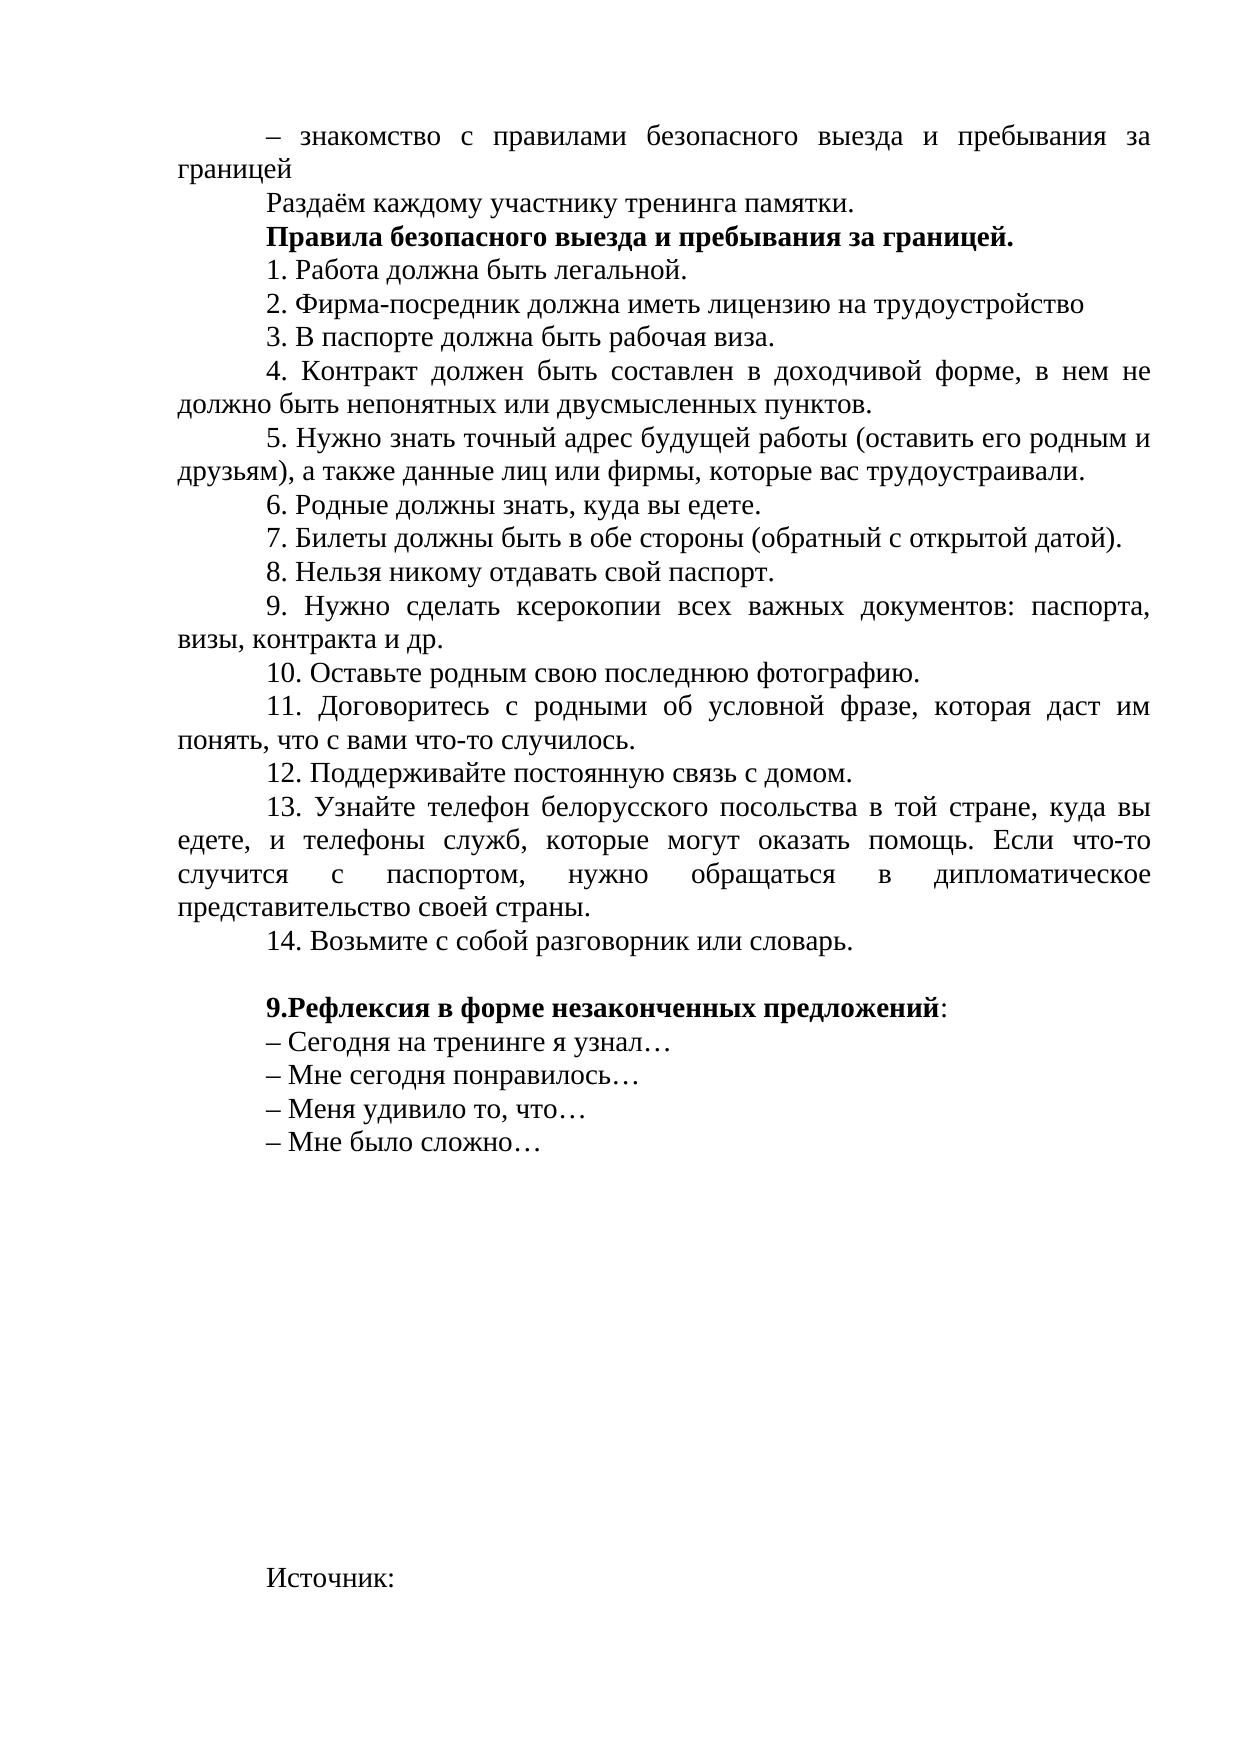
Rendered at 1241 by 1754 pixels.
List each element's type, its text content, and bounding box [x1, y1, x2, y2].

text – Мне было сложно… [177, 1124, 1152, 1158]
text 9. Нужно сделать ксерокопии всех важных документов: паспорта, визы, контракта и др. [177, 588, 1152, 655]
text 13. Узнайте телефон белорусского посольства в той стране, куда вы едете, и телефоны служб, которые могут оказать помощь. Если что-то случится с паспортом, нужно обращаться в дипломатическое представительство своей страны. [177, 789, 1152, 923]
text – знакомство с правилами безопасного выезда и пребывания за границей [177, 118, 1152, 185]
text Источник: [177, 1560, 1152, 1594]
text 11. Договоритесь с родными об условной фразе, которая даст им понять, что с вами что-то случилось. [177, 688, 1152, 755]
text 6. Родные должны знать, куда вы едете. [177, 487, 1152, 521]
text Раздаём каждому участнику тренинга памятки. [177, 185, 1152, 219]
text 2. Фирма-посредник должна иметь лицензию на трудоустройство [177, 286, 1152, 319]
text 7. Билеты должны быть в обе стороны (обратный с открытой датой). [177, 521, 1152, 554]
text 5. Нужно знать точный адрес будущей работы (оставить его родным и друзьям), а также данные лиц или фирмы, которые вас трудоустраивали. [177, 420, 1152, 487]
text 14. Возьмите с собой разговорник или словарь. [177, 923, 1152, 957]
text 1. Работа должна быть легальной. [177, 252, 1152, 286]
text 8. Нельзя никому отдавать свой паспорт. [177, 554, 1152, 588]
text – Меня удивило то, что… [177, 1091, 1152, 1124]
text 12. Поддерживайте постоянную связь с домом. [177, 755, 1152, 789]
text – Мне сегодня понравилось… [177, 1057, 1152, 1091]
text 3. В паспорте должна быть рабочая виза. [177, 319, 1152, 353]
text 9.Рефлексия в форме незаконченных предложений: [177, 990, 1152, 1024]
text 10. Оставьте родным свою последнюю фотографию. [177, 655, 1152, 688]
text – Сегодня на тренинге я узнал… [177, 1024, 1152, 1057]
text Правила безопасного выезда и пребывания за границей. [177, 219, 1152, 252]
text 4. Контракт должен быть составлен в доходчивой форме, в нем не должно быть непонятных или двусмысленных пунктов. [177, 353, 1152, 420]
